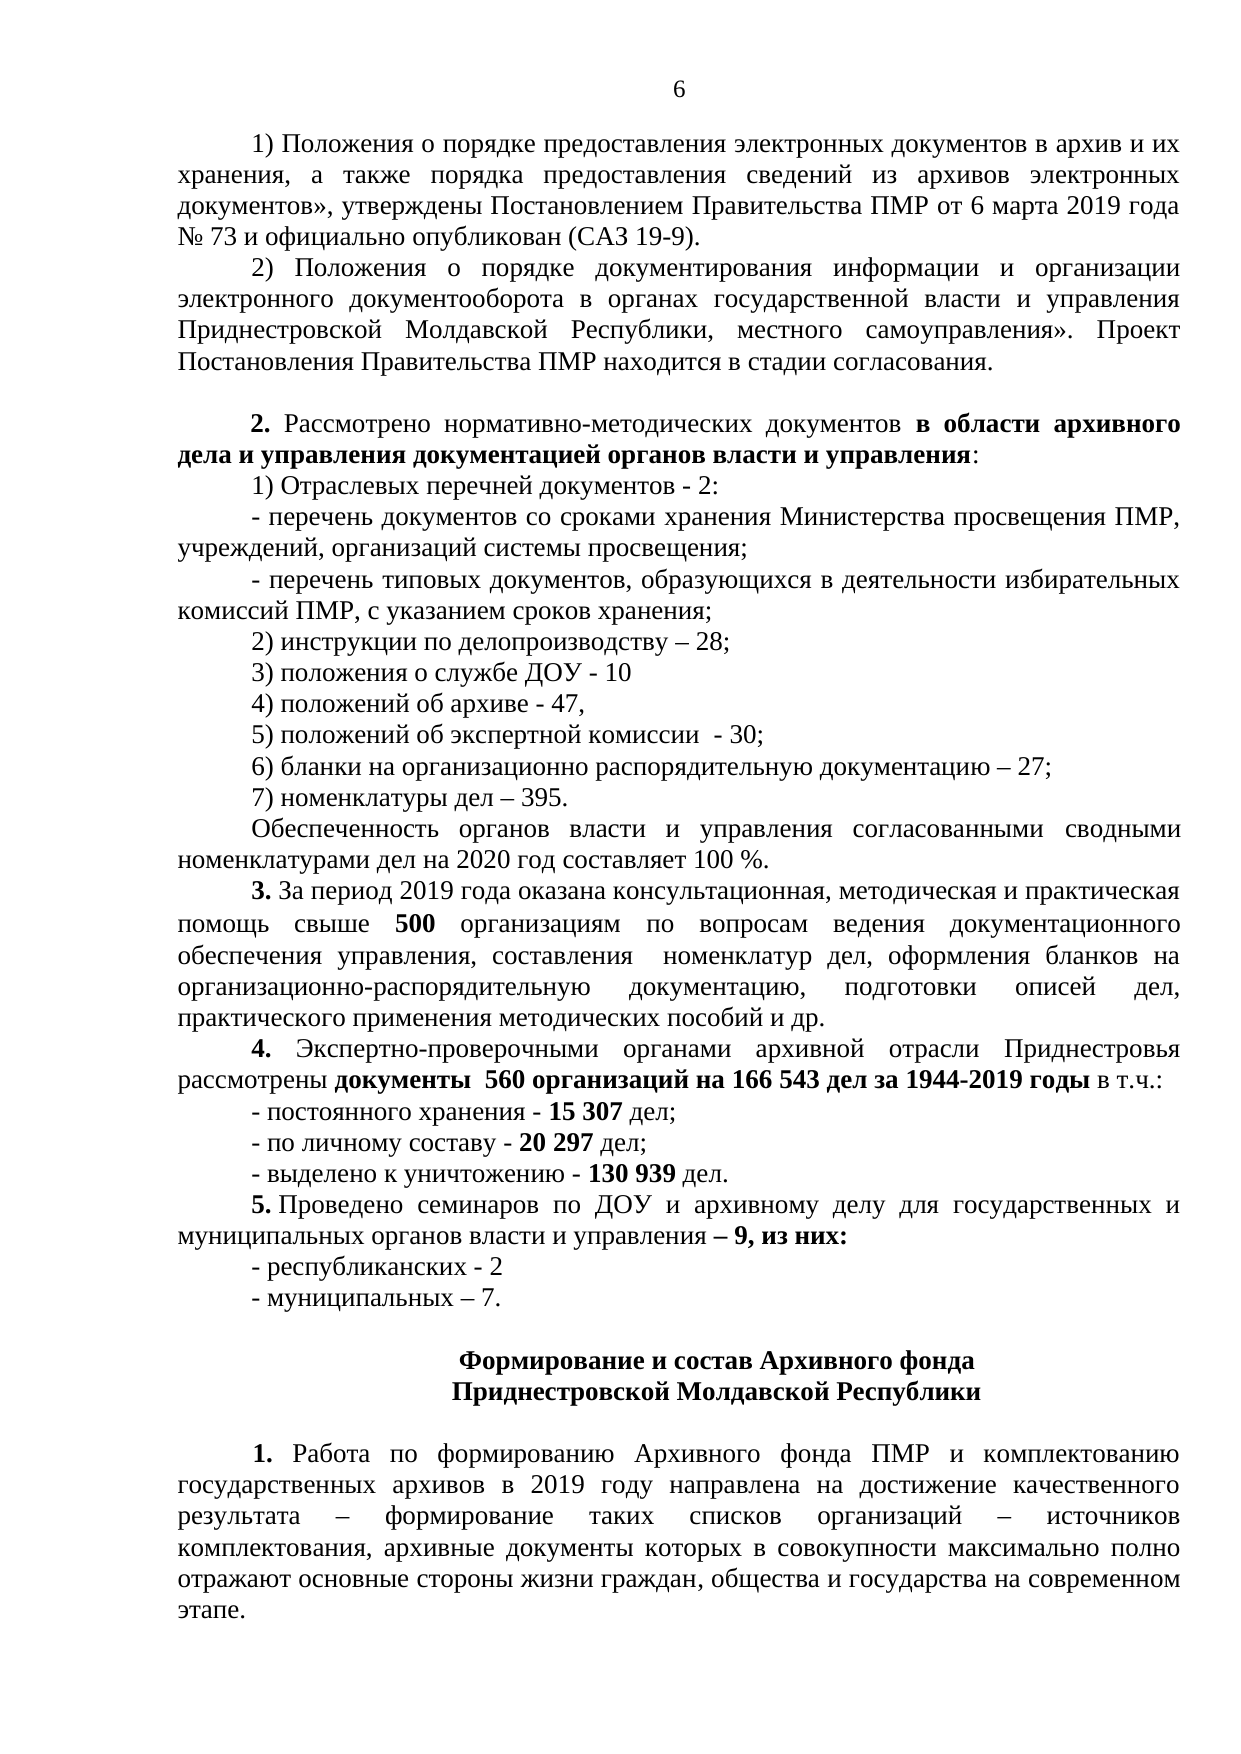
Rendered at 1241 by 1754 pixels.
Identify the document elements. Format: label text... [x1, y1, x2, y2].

text 2) инструкции по делопроизводству – 28; [668, 625, 1181, 656]
text 3) положения о службе ДОУ - 10 [177, 656, 1179, 687]
list Проведено семинаров по ДОУ и архивному делу для государственных и муниципальных органов власти и управления – 9, из них: [177, 1188, 1181, 1250]
text - постоянного хранения - 15 307 дел; [177, 1094, 1181, 1126]
text 7) номенклатуры дел – 395. [177, 781, 1181, 812]
text - перечень типовых документов, образующихся в деятельности избирательных комиссий ПМР, с указанием сроков хранения; [177, 563, 1181, 625]
text Приднестровской Молдавской Республики [177, 1375, 1181, 1406]
text 4. Экспертно-проверочными органами архивной отрасли Приднестровья рассмотрены документы 560 организаций на 166 543 дел за 1944-2019 годы в т.ч.: [177, 1032, 1181, 1094]
text 1) Отраслевых перечней документов - 2: [177, 469, 1181, 500]
text - перечень документов со сроками хранения Министерства просвещения ПМР, учреждений, организаций системы просвещения; [177, 500, 1181, 563]
text 5) положений об экспертной комиссии - 30; [177, 718, 1179, 749]
text - республиканских - 2 [177, 1250, 1181, 1281]
text - выделено к уничтожению - 130 939 дел. [177, 1157, 1181, 1188]
text 4) положений об архиве - 47, [177, 687, 1179, 718]
text 2. Рассмотрено нормативно-методических документов в области архивного дела и управления документацией органов власти и управления: [177, 407, 1181, 469]
text 1) Положения о порядке предоставления электронных документов в архив и их хранения, а также порядка предоставления сведений из архивов электронных документов», утверждены Постановлением Правительства ПМР от 6 марта 2019 года № 73 и официально опубликован (САЗ 19-9). [177, 127, 1181, 251]
text Формирование и состав Архивного фонда [177, 1344, 1181, 1375]
text - муниципальных – 7. [177, 1281, 1181, 1313]
text - по личному составу - 20 297 дел; [177, 1126, 1181, 1157]
text 2) Положения о порядке документирования информации и организации электронного документооборота в органах государственной власти и управления Приднестровской Молдавской Республики, местного самоуправления». Проект Постановления Правительства ПМР находится в стадии согласования. [177, 251, 1181, 376]
text 1. Работа по формированию Архивного фонда ПМР и комплектованию государственных архивов в 2019 году направлена на достижение качественного результата – формирование таких списков организаций – источников комплектования, архивные документы которых в совокупности максимально полно отражают основные стороны жизни граждан, общества и государства на современном этапе. [177, 1437, 1181, 1624]
text 2) инструкции по делопроизводству – 28; [177, 625, 295, 656]
text 6) бланки на организационно распорядительную документацию – 27; [177, 749, 1179, 781]
text Обеспеченность органов власти и управления согласованными сводными номенклатурами дел на 2020 год составляет 100 %. [177, 812, 1181, 874]
text 3. За период 2019 года оказана консультационная, методическая и практическая помощь свыше 500 организациям по вопросам ведения документационного обеспечения управления, составления номенклатур дел, оформления бланков на организационно-распорядительную документацию, подготовки описей дел, практического применения методических пособий и др. [177, 874, 1181, 1032]
